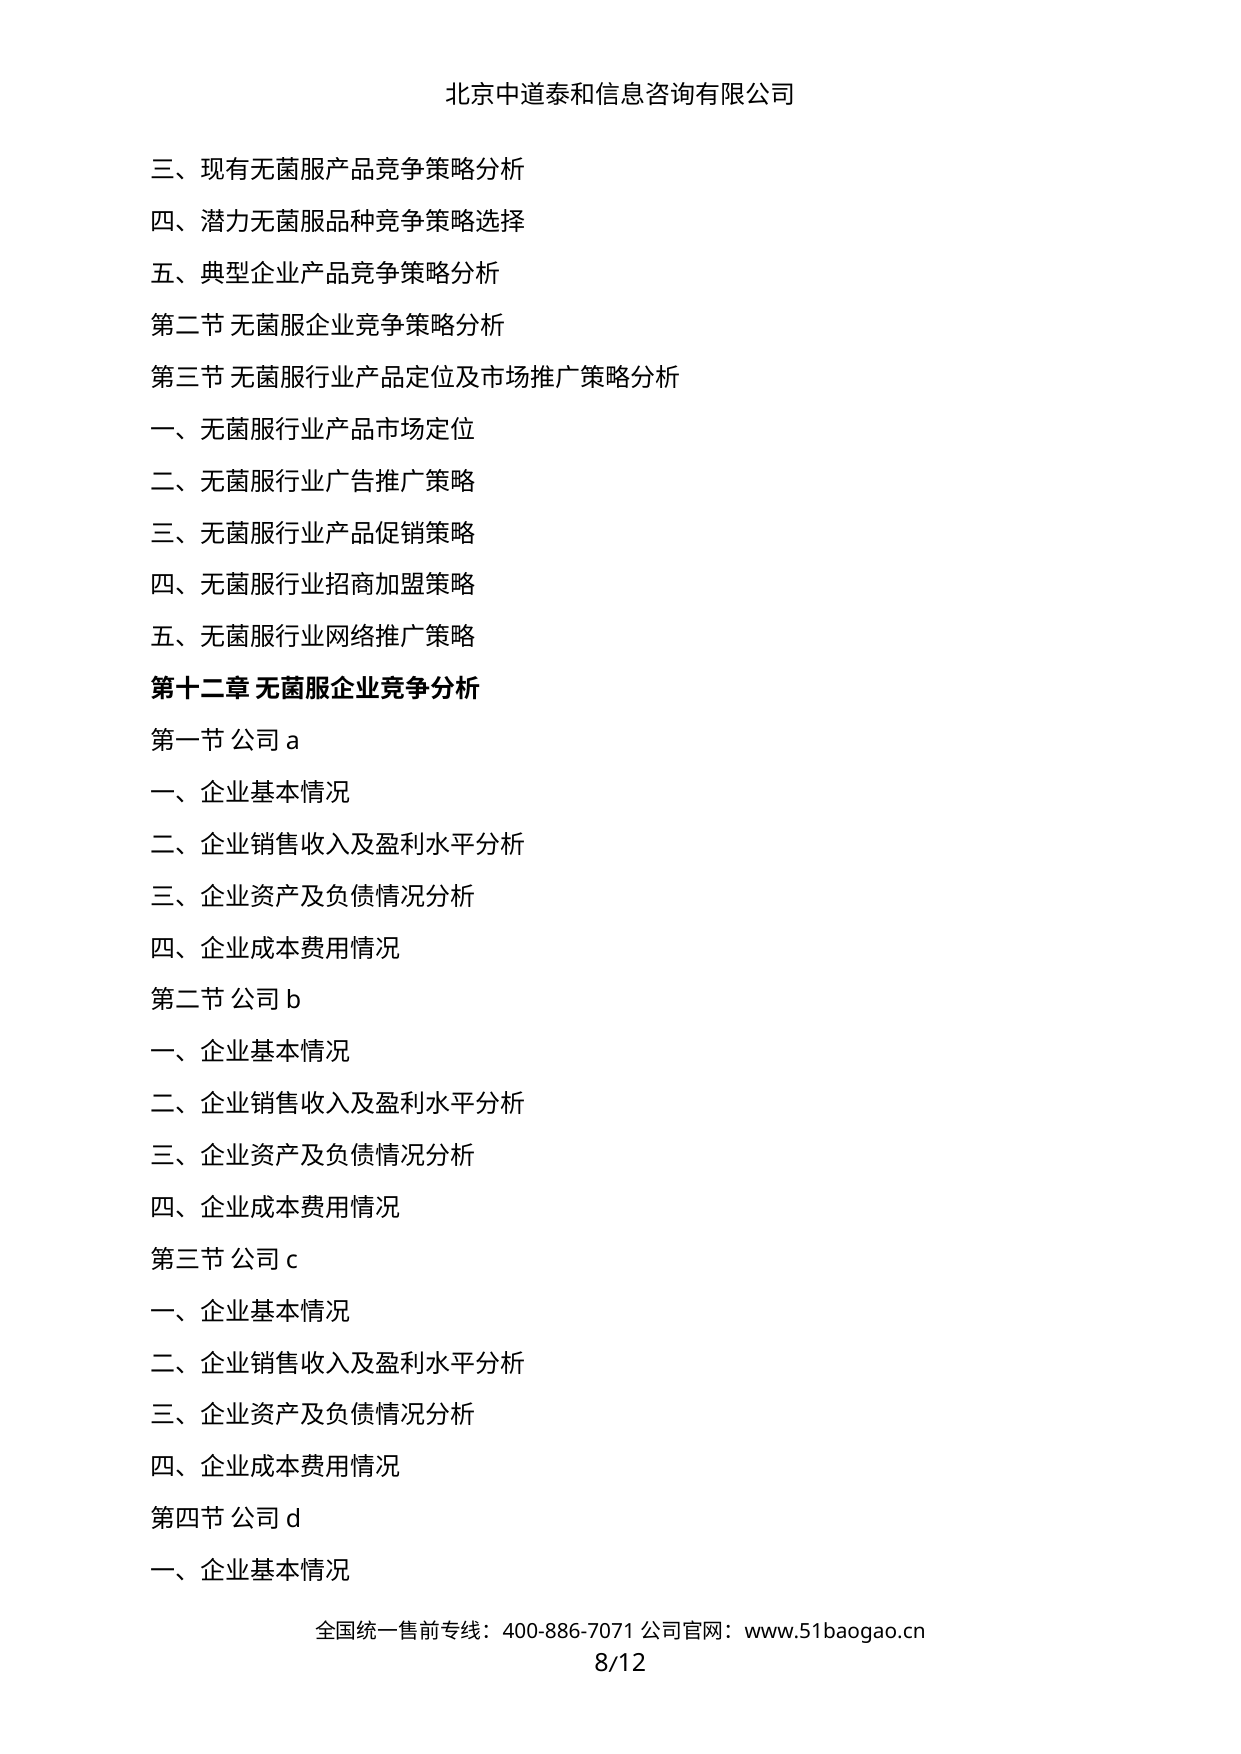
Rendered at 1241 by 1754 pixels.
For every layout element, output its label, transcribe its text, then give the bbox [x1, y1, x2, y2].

text 三、企业资产及负债情况分析 [150, 1395, 1090, 1431]
text 第二节 无菌服企业竞争策略分析 [150, 306, 1090, 342]
text 第四节 公司d [150, 1499, 1090, 1535]
text 第二节 公司b [150, 980, 1090, 1016]
text 四、企业成本费用情况 [150, 1187, 1090, 1224]
text 三、企业资产及负债情况分析 [150, 876, 1090, 912]
text 一、企业基本情况 [150, 772, 1090, 809]
text 三、企业资产及负债情况分析 [150, 1136, 1090, 1172]
text 五、典型企业产品竞争策略分析 [150, 254, 1090, 290]
text 一、企业基本情况 [150, 1032, 1090, 1068]
text 二、企业销售收入及盈利水平分析 [150, 824, 1090, 861]
text 一、企业基本情况 [150, 1291, 1090, 1327]
text 第十二章 无菌服企业竞争分析 [150, 669, 1090, 705]
text 四、潜力无菌服品种竞争策略选择 [150, 202, 1090, 238]
text 一、无菌服行业产品市场定位 [150, 409, 1090, 446]
text 二、企业销售收入及盈利水平分析 [150, 1343, 1090, 1379]
text 二、无菌服行业广告推广策略 [150, 461, 1090, 497]
text 三、无菌服行业产品促销策略 [150, 513, 1090, 549]
text 四、企业成本费用情况 [150, 1447, 1090, 1483]
text 第三节 无菌服行业产品定位及市场推广策略分析 [150, 357, 1090, 394]
text 第一节 公司a [150, 721, 1090, 757]
text 第三节 公司c [150, 1239, 1090, 1276]
text 五、无菌服行业网络推广策略 [150, 617, 1090, 653]
text 四、企业成本费用情况 [150, 928, 1090, 964]
text 二、企业销售收入及盈利水平分析 [150, 1084, 1090, 1120]
text 四、无菌服行业招商加盟策略 [150, 565, 1090, 601]
text 三、现有无菌服产品竞争策略分析 [150, 150, 1090, 186]
text 一、企业基本情况 [150, 1551, 1090, 1587]
